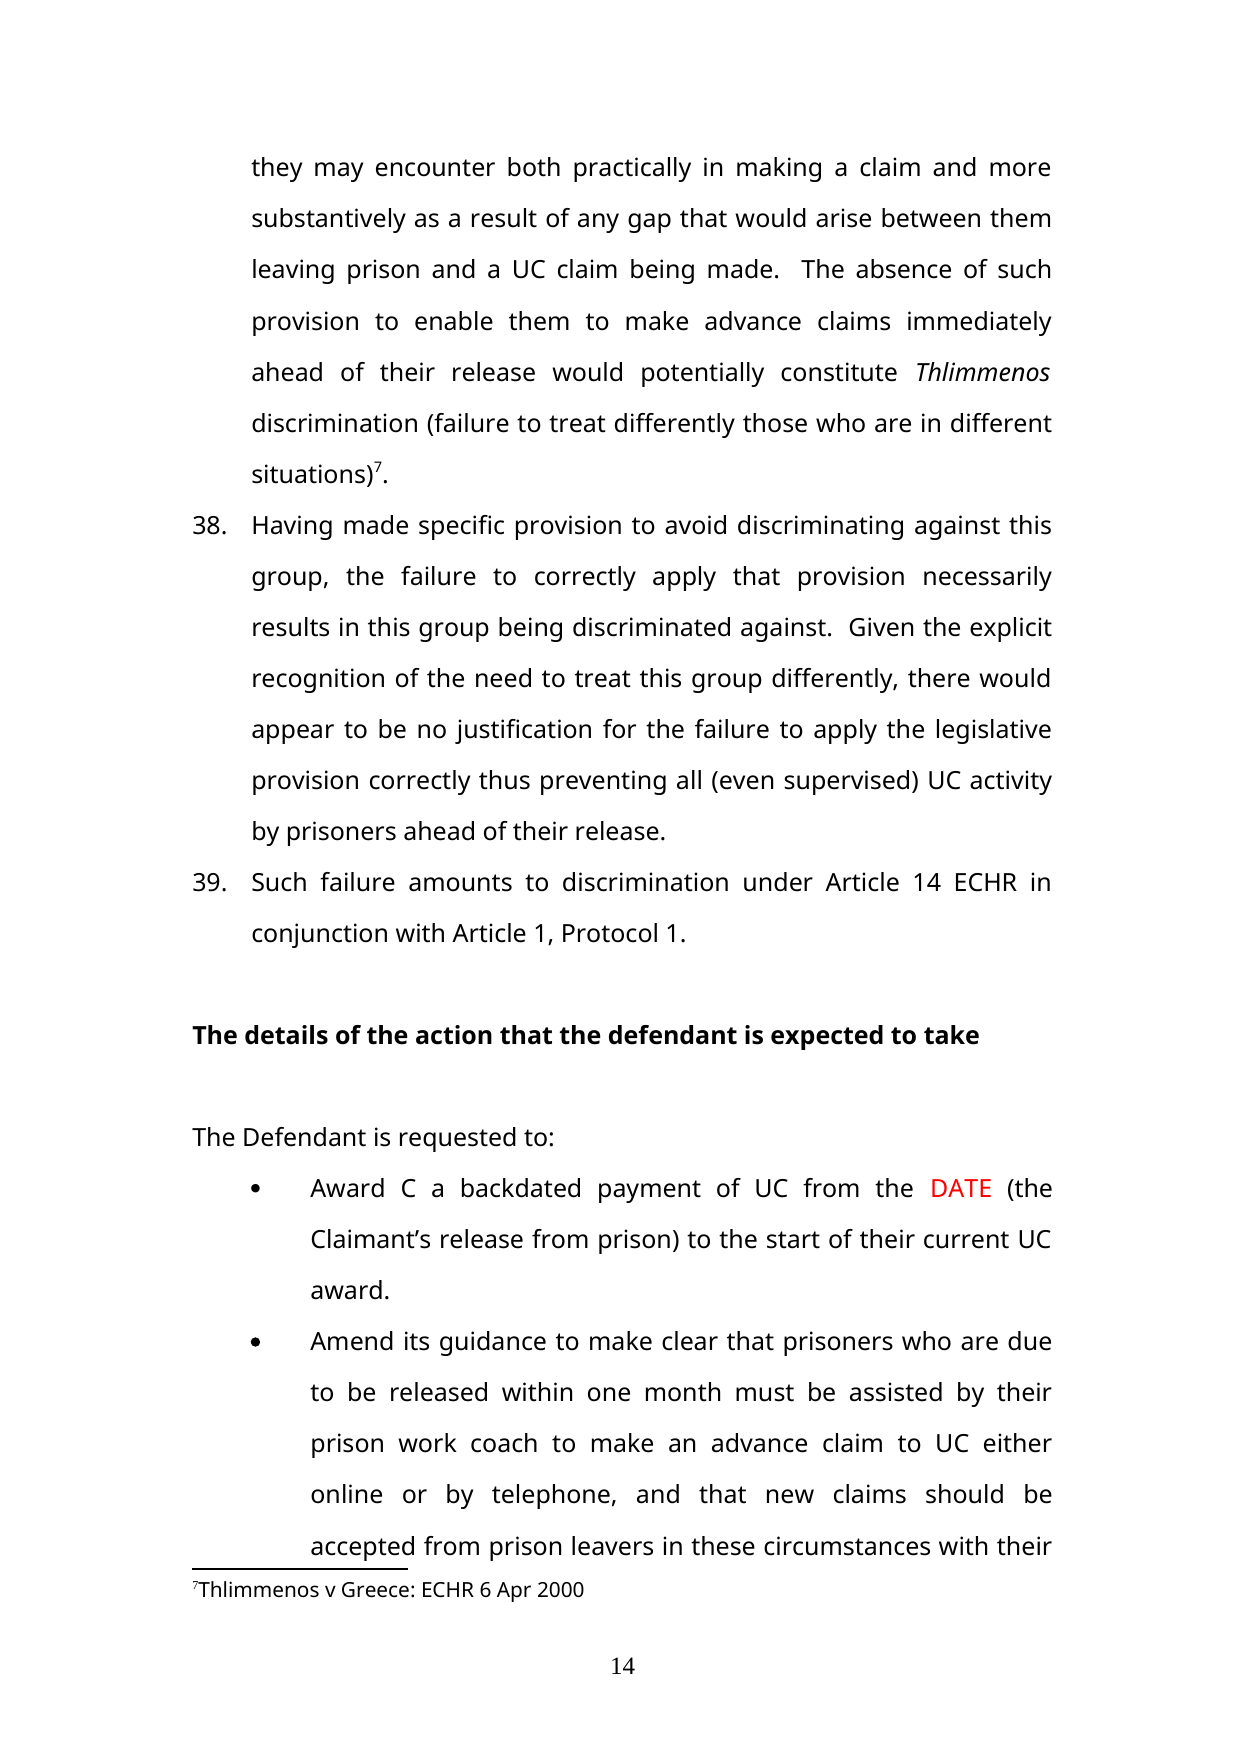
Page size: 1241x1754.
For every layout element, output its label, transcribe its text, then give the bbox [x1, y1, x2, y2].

list Award C a backdated payment of UC from the DATE (the Claimant’s release from prison) to the start of their current UC award. [251, 1171, 1053, 1307]
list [192, 150, 1053, 490]
list The details of the action that the defendant is expected to take [192, 1018, 1053, 1052]
list The Defendant is requested to: [192, 1120, 1053, 1154]
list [251, 1324, 1053, 1562]
list Such failure amounts to discrimination under Article 14 ECHR in conjunction with Article 1, Protocol 1. [192, 864, 1053, 950]
list Having made specific provision to avoid discriminating against this group, the failure to correctly apply that provision necessarily results in this group being discriminated against. Given the explicit recognition of the need to treat this group differently, there would appear to be no justification for the failure to apply the legislative provision correctly thus preventing all (even supervised) UC activity by prisoners ahead of their release. [192, 507, 1053, 848]
